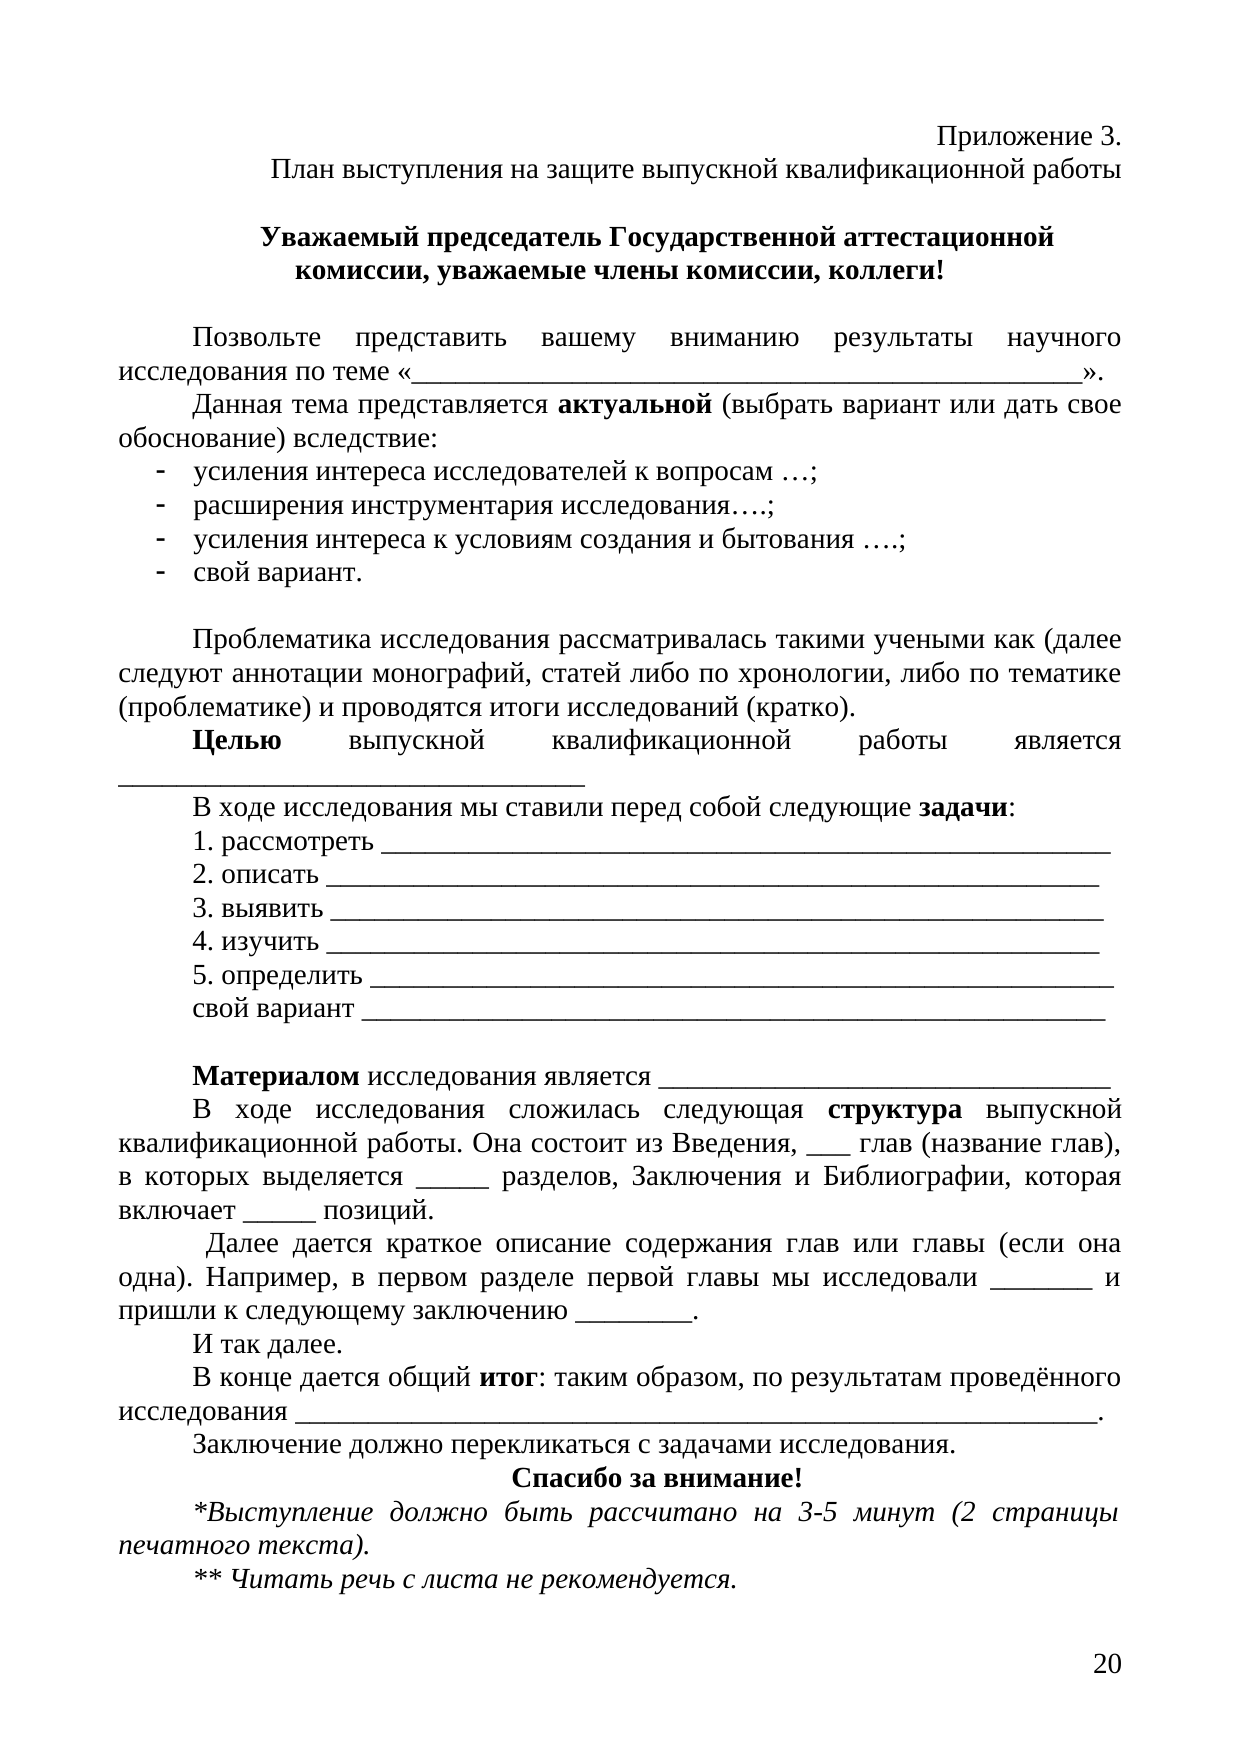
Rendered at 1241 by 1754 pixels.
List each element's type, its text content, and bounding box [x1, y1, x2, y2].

text Уважаемый председатель Государственной аттестационной комиссии, уважаемые члены комиссии, коллеги! [118, 219, 1122, 286]
text Проблематика исследования рассматривалась такими учеными как (далее следуют аннотации монографий, статей либо по хронологии, либо по тематике (проблематике) и проводятся итоги исследований (кратко). [118, 622, 1122, 722]
text 1. рассмотреть __________________________________________________ [118, 823, 1122, 856]
text свой вариант ___________________________________________________ [118, 991, 1122, 1024]
text ** Читать речь с листа не рекомендуется. [118, 1561, 1122, 1594]
text Спасибо за внимание! [118, 1460, 1122, 1494]
text В ходе исследования мы ставили перед собой следующие задачи: [118, 789, 1122, 823]
list усиления интереса к условиям создания и бытования ….; [156, 521, 1122, 554]
list расширения инструментария исследования….; [156, 487, 1122, 521]
text В конце дается общий итог: таким образом, по результатам проведённого исследования _______________________________________________________. [118, 1359, 1122, 1427]
text 5. определить ___________________________________________________ [118, 957, 1122, 991]
text 4. изучить _____________________________________________________ [118, 923, 1122, 957]
text 2. описать _____________________________________________________ [118, 856, 1122, 890]
text *Выступление должно быть рассчитано на 3-5 минут (2 страницы печатного текста). [118, 1494, 1122, 1561]
list свой вариант. [156, 554, 1122, 588]
text В ходе исследования сложилась следующая структура выпускной квалификационной работы. Она состоит из Введения, ___ глав (название глав), в которых выделяется _____ разделов, Заключения и Библиографии, которая включает _____ позиций. [118, 1091, 1122, 1225]
text Целью выпускной квалификационной работы является ________________________________ [118, 722, 1122, 789]
text Далее дается краткое описание содержания глав или главы (если она одна). Например, в первом разделе первой главы мы исследовали _______ и пришли к следующему заключению ________. [118, 1225, 1122, 1326]
list усиления интереса исследователей к вопросам …; [156, 453, 1122, 487]
text 3. выявить _____________________________________________________ [118, 890, 1122, 923]
text Позвольте представить вашему вниманию результаты научного исследования по теме «______________________________________________». [118, 319, 1122, 386]
subtitle Приложение 3. [118, 118, 1122, 152]
text И так далее. [118, 1326, 1122, 1359]
text Данная тема представляется актуальной (выбрать вариант или дать свое обоснование) вследствие: [118, 386, 1122, 453]
text План выступления на защите выпускной квалификационной работы [118, 152, 1122, 185]
text Материалом исследования является _______________________________ [118, 1058, 1122, 1091]
text Заключение должно перекликаться с задачами исследования. [118, 1427, 1122, 1460]
